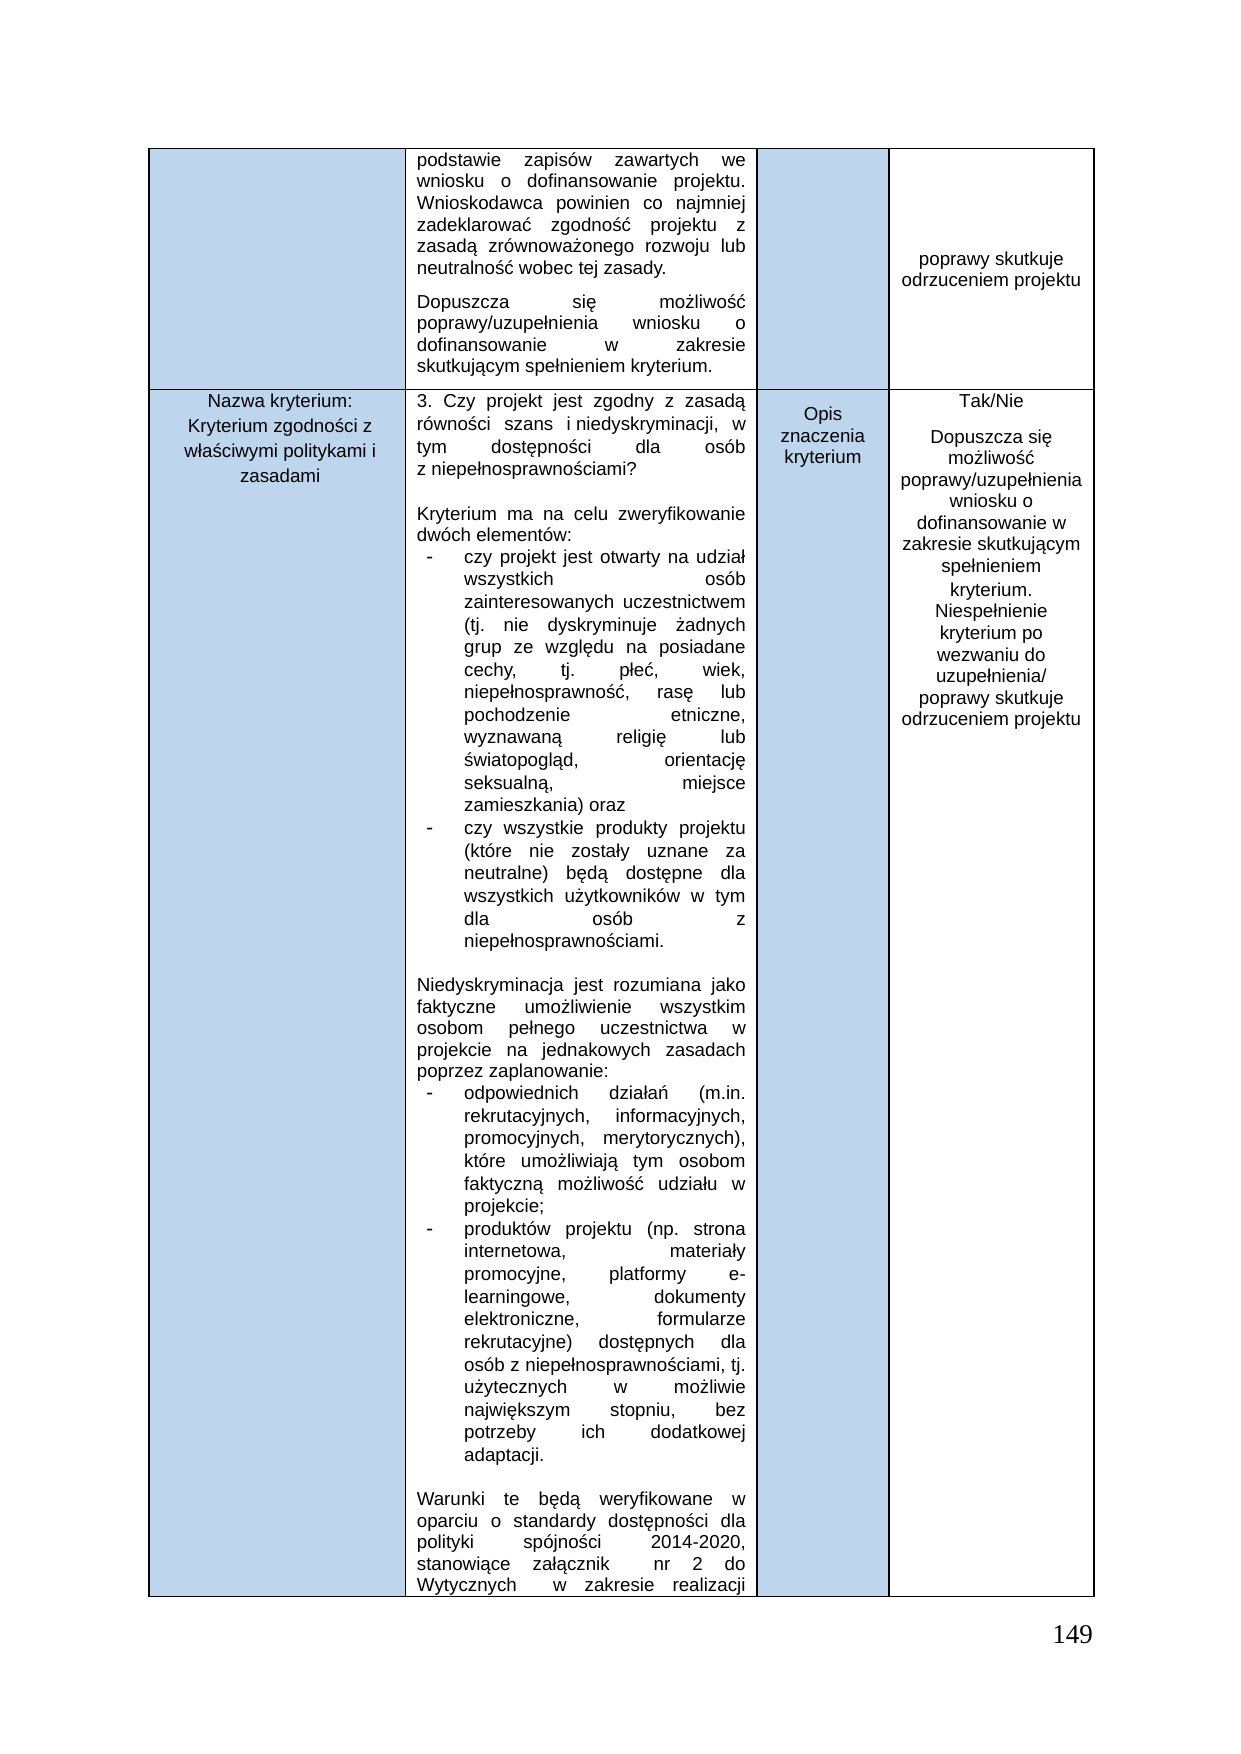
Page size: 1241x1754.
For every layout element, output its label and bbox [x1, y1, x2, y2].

table_cell [758, 149, 888, 389]
table_cell [150, 149, 405, 389]
table_cell [406, 390, 756, 1596]
table_cell [406, 149, 756, 389]
table_cell [890, 390, 1093, 1596]
table_cell [150, 390, 405, 1596]
table_cell [758, 390, 888, 1596]
table_cell [890, 149, 1093, 389]
